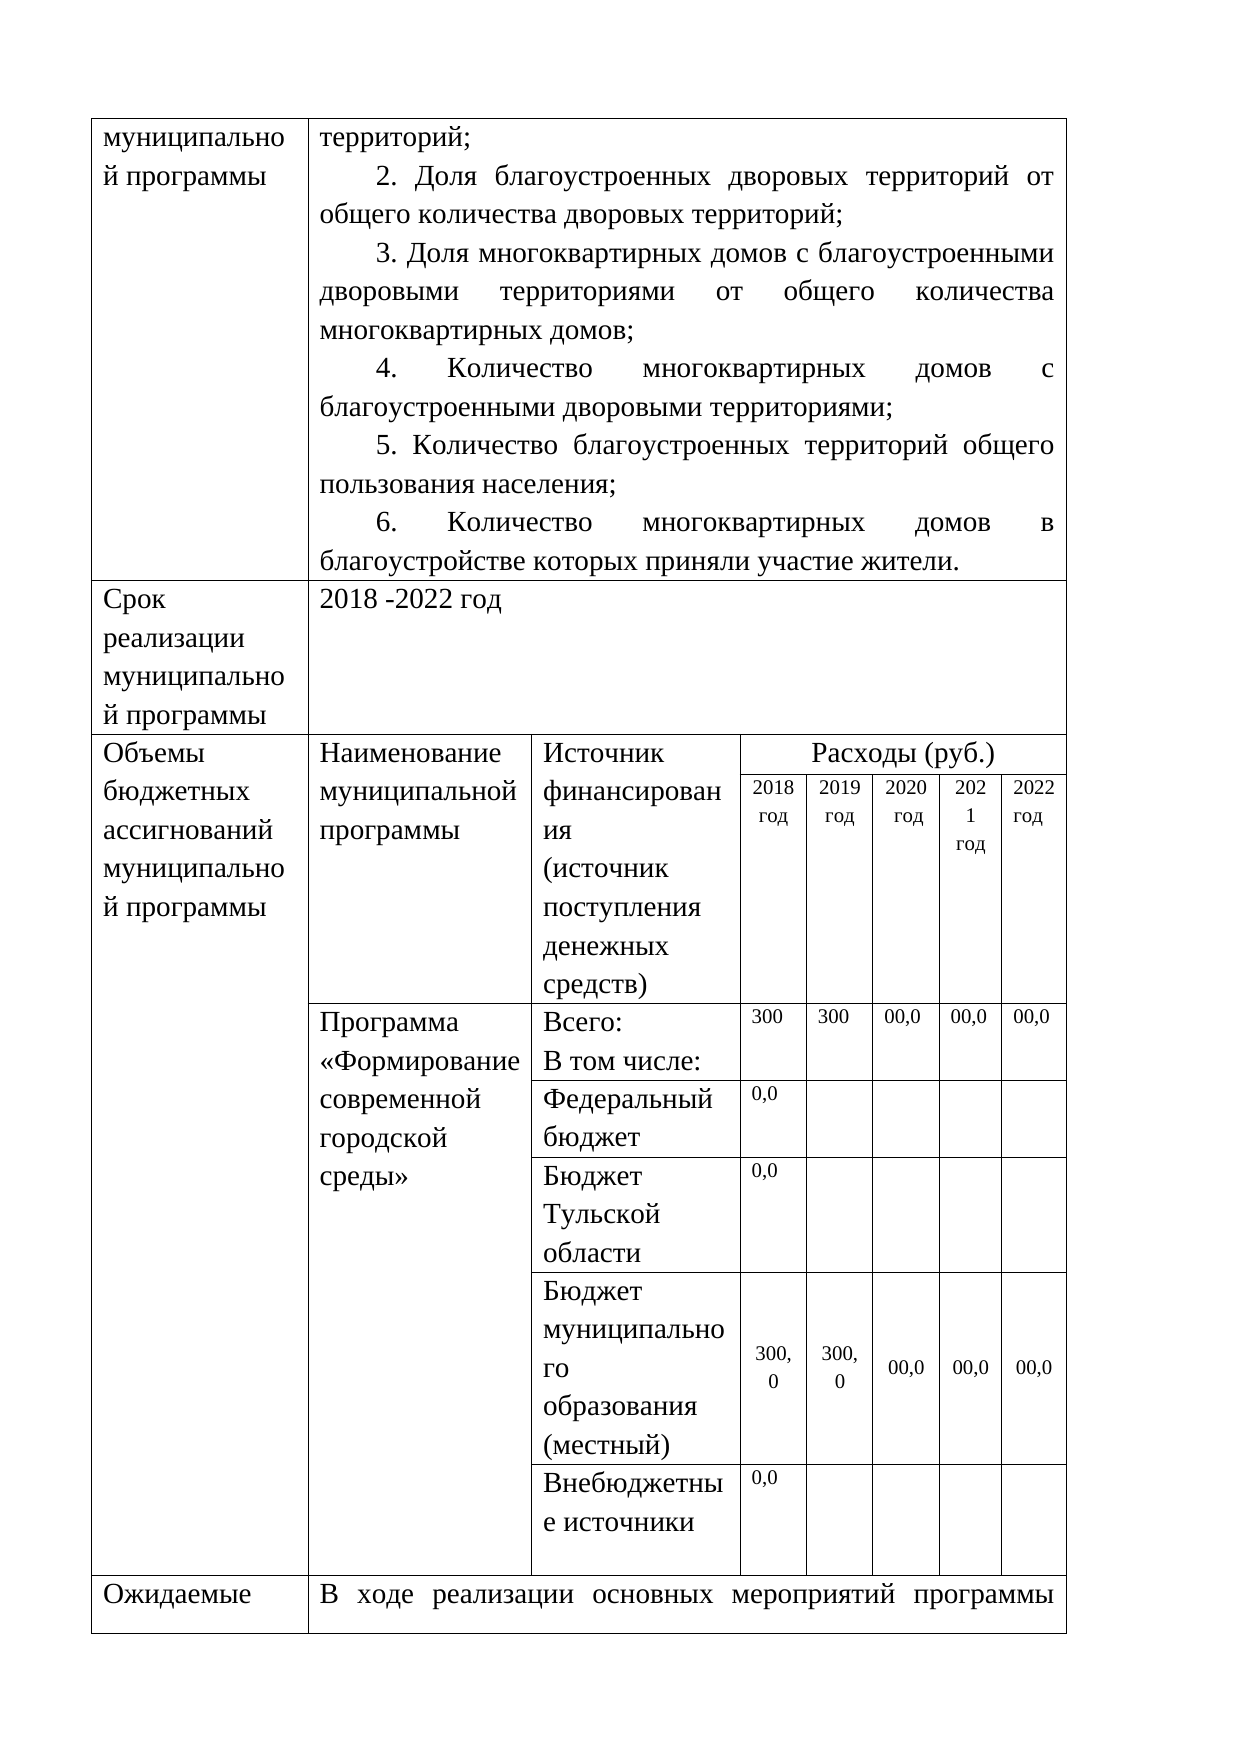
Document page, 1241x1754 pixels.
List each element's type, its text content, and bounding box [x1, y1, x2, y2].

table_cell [92, 1576, 308, 1632]
table_cell 2018 -2022 год [309, 581, 1066, 734]
table_cell Расходы (руб.) [741, 735, 1066, 774]
table_cell [1002, 1465, 1066, 1575]
table_cell 2019 год [807, 775, 872, 1003]
table_cell 0,0 [741, 1158, 806, 1272]
table_cell Источник финансирования (источник поступления денежных средств) [532, 735, 740, 1003]
table_cell Бюджет муниципального образования (местный) [532, 1273, 740, 1464]
table_cell [1002, 1158, 1066, 1272]
table_cell Срок реализации муниципальной программы [92, 581, 308, 734]
table_cell [873, 1081, 939, 1157]
table_cell [873, 1465, 939, 1575]
table_cell 00,0 [873, 1273, 939, 1464]
table_cell 300 [741, 1004, 806, 1080]
table_cell [807, 1465, 872, 1575]
table_cell Наименование муниципальной программы [309, 735, 531, 1003]
table_cell [873, 1158, 939, 1272]
table_cell 00,0 [873, 1004, 939, 1080]
table_cell 300,0 [807, 1273, 872, 1464]
table_cell Всего: В том числе: [532, 1004, 740, 1080]
table_cell 00,0 [1002, 1273, 1066, 1464]
table_cell [940, 1081, 1001, 1157]
table_cell 2022 год [1002, 775, 1066, 1003]
table_cell 00,0 [1002, 1004, 1066, 1080]
table_cell 0,0 [741, 1081, 806, 1157]
table_cell 00,0 [940, 1004, 1001, 1080]
table_cell Программа «Формирование современной городской среды» [309, 1004, 531, 1575]
table_cell [1002, 1081, 1066, 1157]
table_cell 00,0 [940, 1273, 1001, 1464]
table_cell 2020 год [873, 775, 939, 1003]
table_cell [940, 1465, 1001, 1575]
table_cell [807, 1081, 872, 1157]
table_cell 300 [807, 1004, 872, 1080]
table_cell 0,0 [741, 1465, 806, 1575]
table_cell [92, 119, 308, 580]
table_cell 300,0 [741, 1273, 806, 1464]
table_cell Внебюджетные источники [532, 1465, 740, 1575]
table_cell Федеральный бюджет [532, 1081, 740, 1157]
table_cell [309, 119, 1066, 580]
table_cell 2021 год [940, 775, 1001, 1003]
table_cell [940, 1158, 1001, 1272]
table_cell [807, 1158, 872, 1272]
table_cell Объемы бюджетных ассигнований муниципальной программы [92, 735, 308, 1575]
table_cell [309, 1576, 1066, 1632]
table_cell Бюджет Тульской области [532, 1158, 740, 1272]
table_cell 2018 год [741, 775, 806, 1003]
